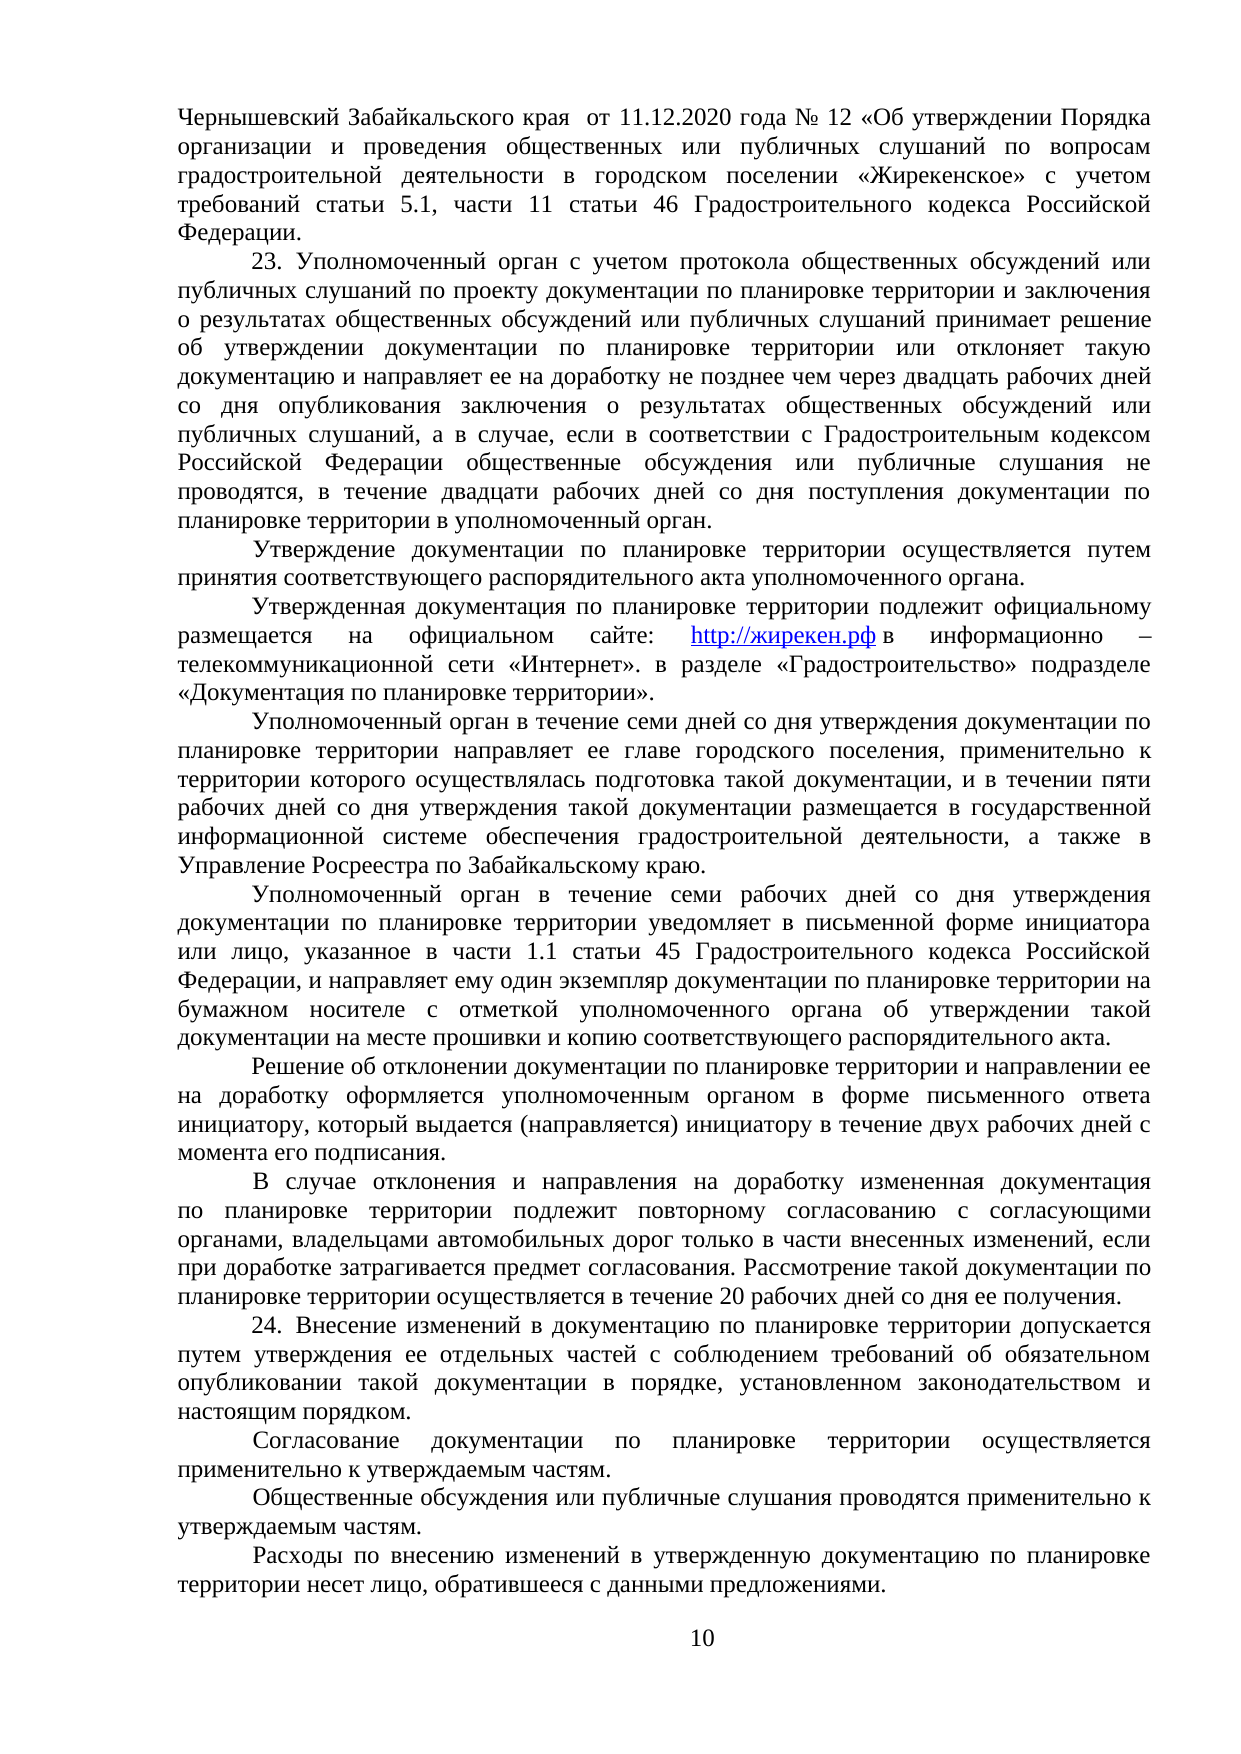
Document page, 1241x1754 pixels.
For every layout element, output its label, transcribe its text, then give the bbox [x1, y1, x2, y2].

text В случае отклонения и направления на доработку измененная документация по планировке территории подлежит повторному согласованию с согласующими органами, владельцами автомобильных дорог только в части внесенных изменений, если при доработке затрагивается предмет согласования. Рассмотрение такой документации по планировке территории осуществляется в течение 20 рабочих дней со дня ее получения. [177, 1166, 1152, 1310]
text Утверждение документации по планировке территории осуществляется путем принятия соответствующего распорядительного акта уполномоченного органа. [177, 534, 1152, 591]
text Согласование документации по планировке территории осуществляется применительно к утверждаемым частям. [177, 1425, 1152, 1482]
list Уполномоченный орган с учетом протокола общественных обсуждений или публичных слушаний по проекту документации по планировке территории и заключения о результатах общественных обсуждений или публичных слушаний принимает решение об утверждении документации по планировке территории или отклоняет такую документацию и направляет ее на доработку не позднее чем через двадцать рабочих дней со дня опубликования заключения о результатах общественных обсуждений или публичных слушаний, а в случае, если в соответствии с Градостроительным кодексом Российской Федерации общественные обсуждения или публичные слушания не проводятся, в течение двадцати рабочих дней со дня поступления документации по планировке территории в уполномоченный орган. [177, 246, 1152, 534]
text Расходы по внесению изменений в утвержденную документацию по планировке территории несет лицо, обратившееся с данными предложениями. [177, 1540, 1152, 1597]
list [177, 102, 1152, 246]
text Общественные обсуждения или публичные слушания проводятся применительно к утверждаемым частям. [177, 1482, 1152, 1540]
text Уполномоченный орган в течение семи дней со дня утверждения документации по планировке территории направляет ее главе городского поселения, применительно к территории которого осуществлялась подготовка такой документации, и в течении пяти рабочих дней со дня утверждения такой документации размещается в государственной информационной системе обеспечения градостроительной деятельности, а также в Управление Росреестра по Забайкальскому краю. [177, 706, 1152, 879]
text Уполномоченный орган в течение семи рабочих дней со дня утверждения документации по планировке территории уведомляет в письменной форме инициатора или лицо, указанное в части 1.1 статьи 45 Градостроительного кодекса Российской Федерации, и направляет ему один экземпляр документации по планировке территории на бумажном носителе с отметкой уполномоченного органа об утверждении такой документации на месте прошивки и копию соответствующего распорядительного акта. [177, 879, 1152, 1051]
text Решение об отклонении документации по планировке территории и направлении ее на доработку оформляется уполномоченным органом в форме письменного ответа инициатору, который выдается (направляется) инициатору в течение двух рабочих дней с момента его подписания. [177, 1051, 1152, 1166]
text Утвержденная документация по планировке территории подлежит официальному размещается на официальном сайте: http://жирекен.рф в информационно – телекоммуникационной сети «Интернет». в разделе «Градостроительство» подразделе «Документация по планировке территории». [177, 591, 1152, 706]
list Внесение изменений в документацию по планировке территории допускается путем утверждения ее отдельных частей с соблюдением требований об обязательном опубликовании такой документации в порядке, установленном законодательством и настоящим порядком. [177, 1310, 1152, 1425]
